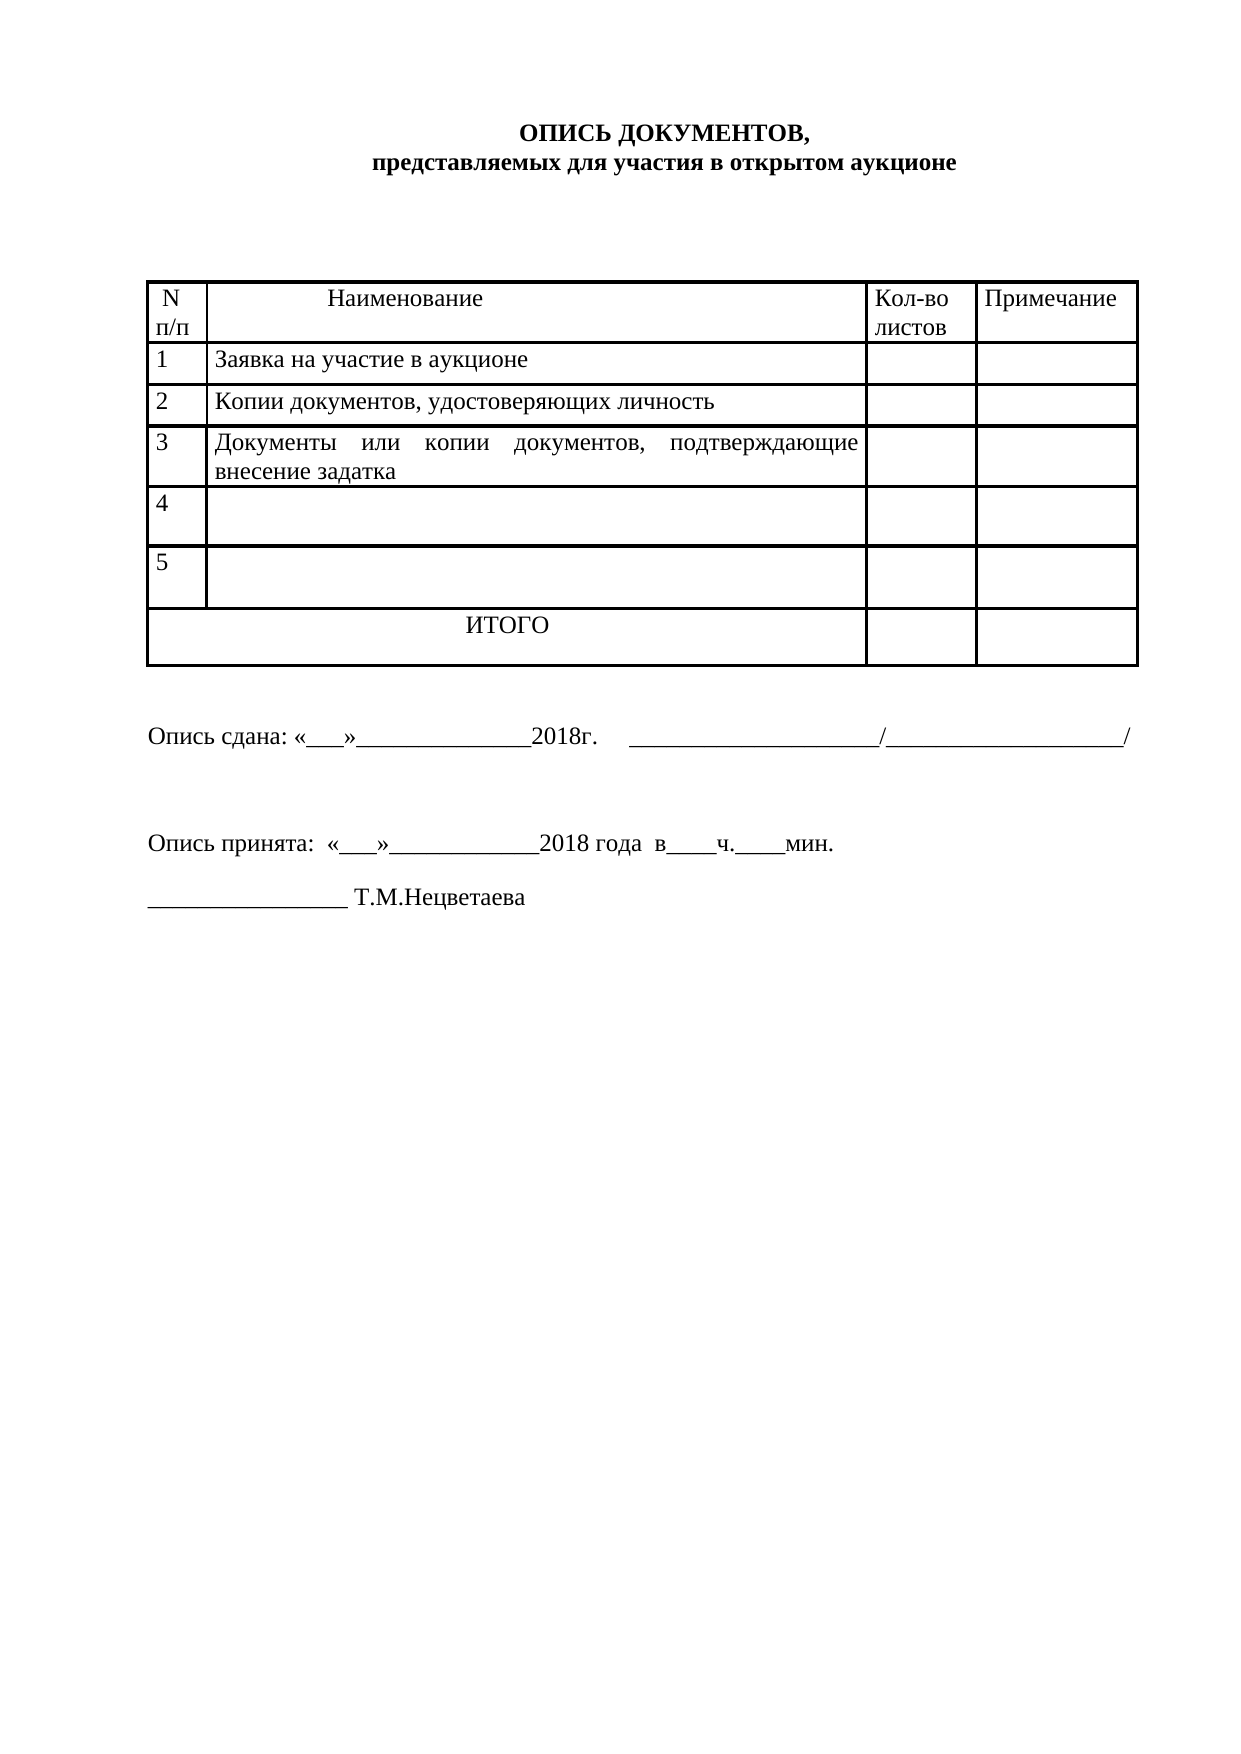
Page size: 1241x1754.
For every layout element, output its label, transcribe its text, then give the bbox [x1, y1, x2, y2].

text Опись сдана: «___»______________2018г. ____________________/___________________/ [148, 721, 1181, 749]
table_cell 1 [149, 344, 206, 383]
table_cell [868, 548, 975, 607]
table_cell 3 [149, 428, 205, 485]
table_cell [208, 488, 865, 544]
table_cell [978, 548, 1136, 607]
table_cell Копии документов, удостоверяющих личность [208, 386, 865, 424]
table_cell [978, 344, 1136, 383]
table_header Наименование [208, 284, 865, 341]
table_cell 2 [149, 386, 206, 424]
table_cell [868, 386, 975, 424]
table_cell [868, 488, 975, 544]
table_header N п/п [149, 284, 206, 341]
table_cell [208, 548, 865, 607]
table_header Кол-во листов [868, 284, 975, 341]
table_header Примечание [978, 284, 1136, 341]
table_cell 5 [149, 548, 205, 607]
text представляемых для участия в открытом аукционе [148, 147, 1181, 176]
table_cell [868, 428, 975, 485]
table_cell 4 [149, 488, 205, 544]
table_cell [978, 386, 1136, 424]
table_cell [978, 610, 1136, 664]
table_cell [868, 610, 975, 664]
text ОПИСЬ ДОКУМЕНТОВ, [148, 118, 1181, 147]
table_cell ИТОГО [149, 610, 865, 664]
text ________________ Т.М.Нецветаева [148, 882, 1181, 911]
table_cell [978, 488, 1136, 544]
table_cell Документы или копии документов, подтверждающие внесение задатка [208, 428, 865, 485]
table_cell [868, 344, 975, 383]
table_cell Заявка на участие в аукционе [208, 344, 865, 383]
table_cell [978, 428, 1136, 485]
text Опись принята: «___»____________2018 года в____ч.____мин. [148, 828, 1181, 857]
